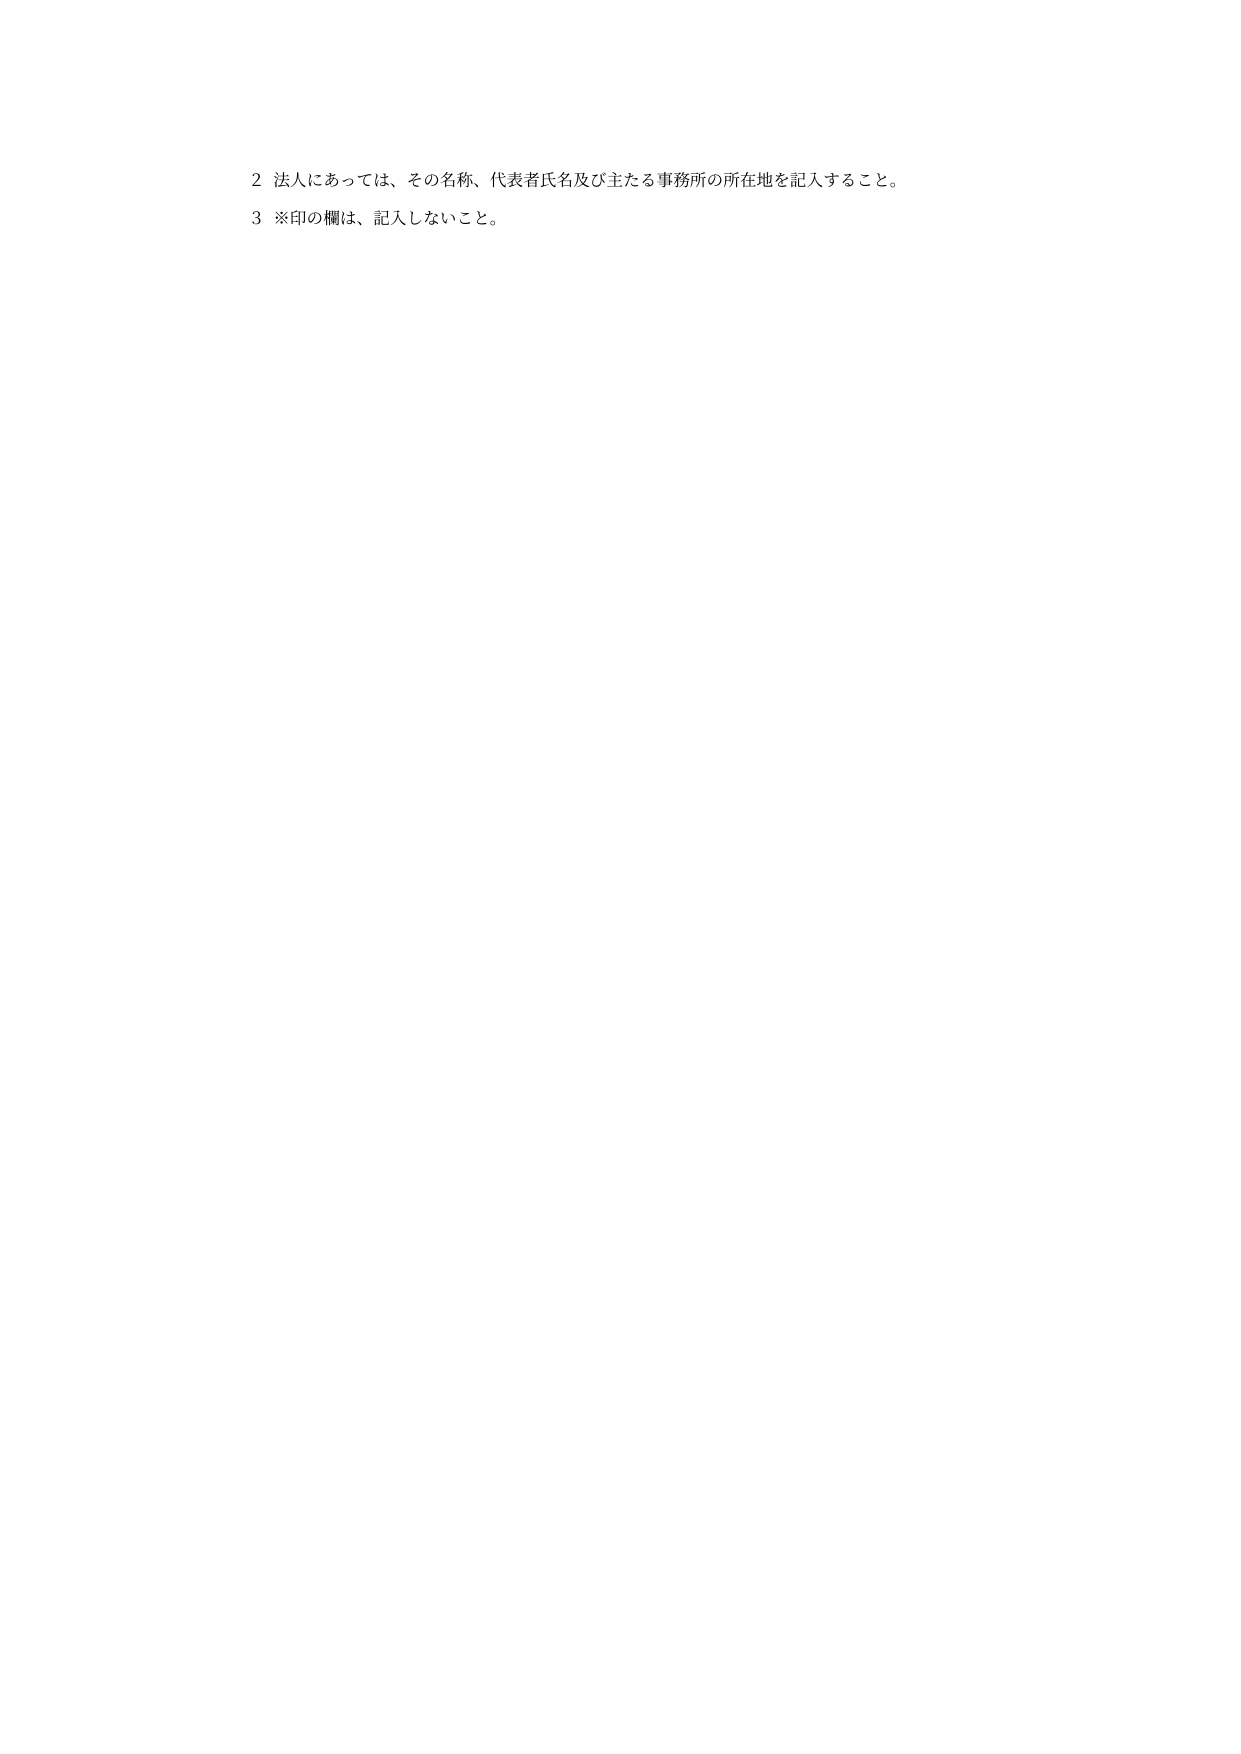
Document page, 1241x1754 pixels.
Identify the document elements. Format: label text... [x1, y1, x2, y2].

text ３ ※印の欄は、記入しないこと。 [147, 198, 1146, 236]
text ２ 法人にあっては、その名称、代表者氏名及び主たる事務所の所在地を記入すること。 [147, 161, 1146, 198]
